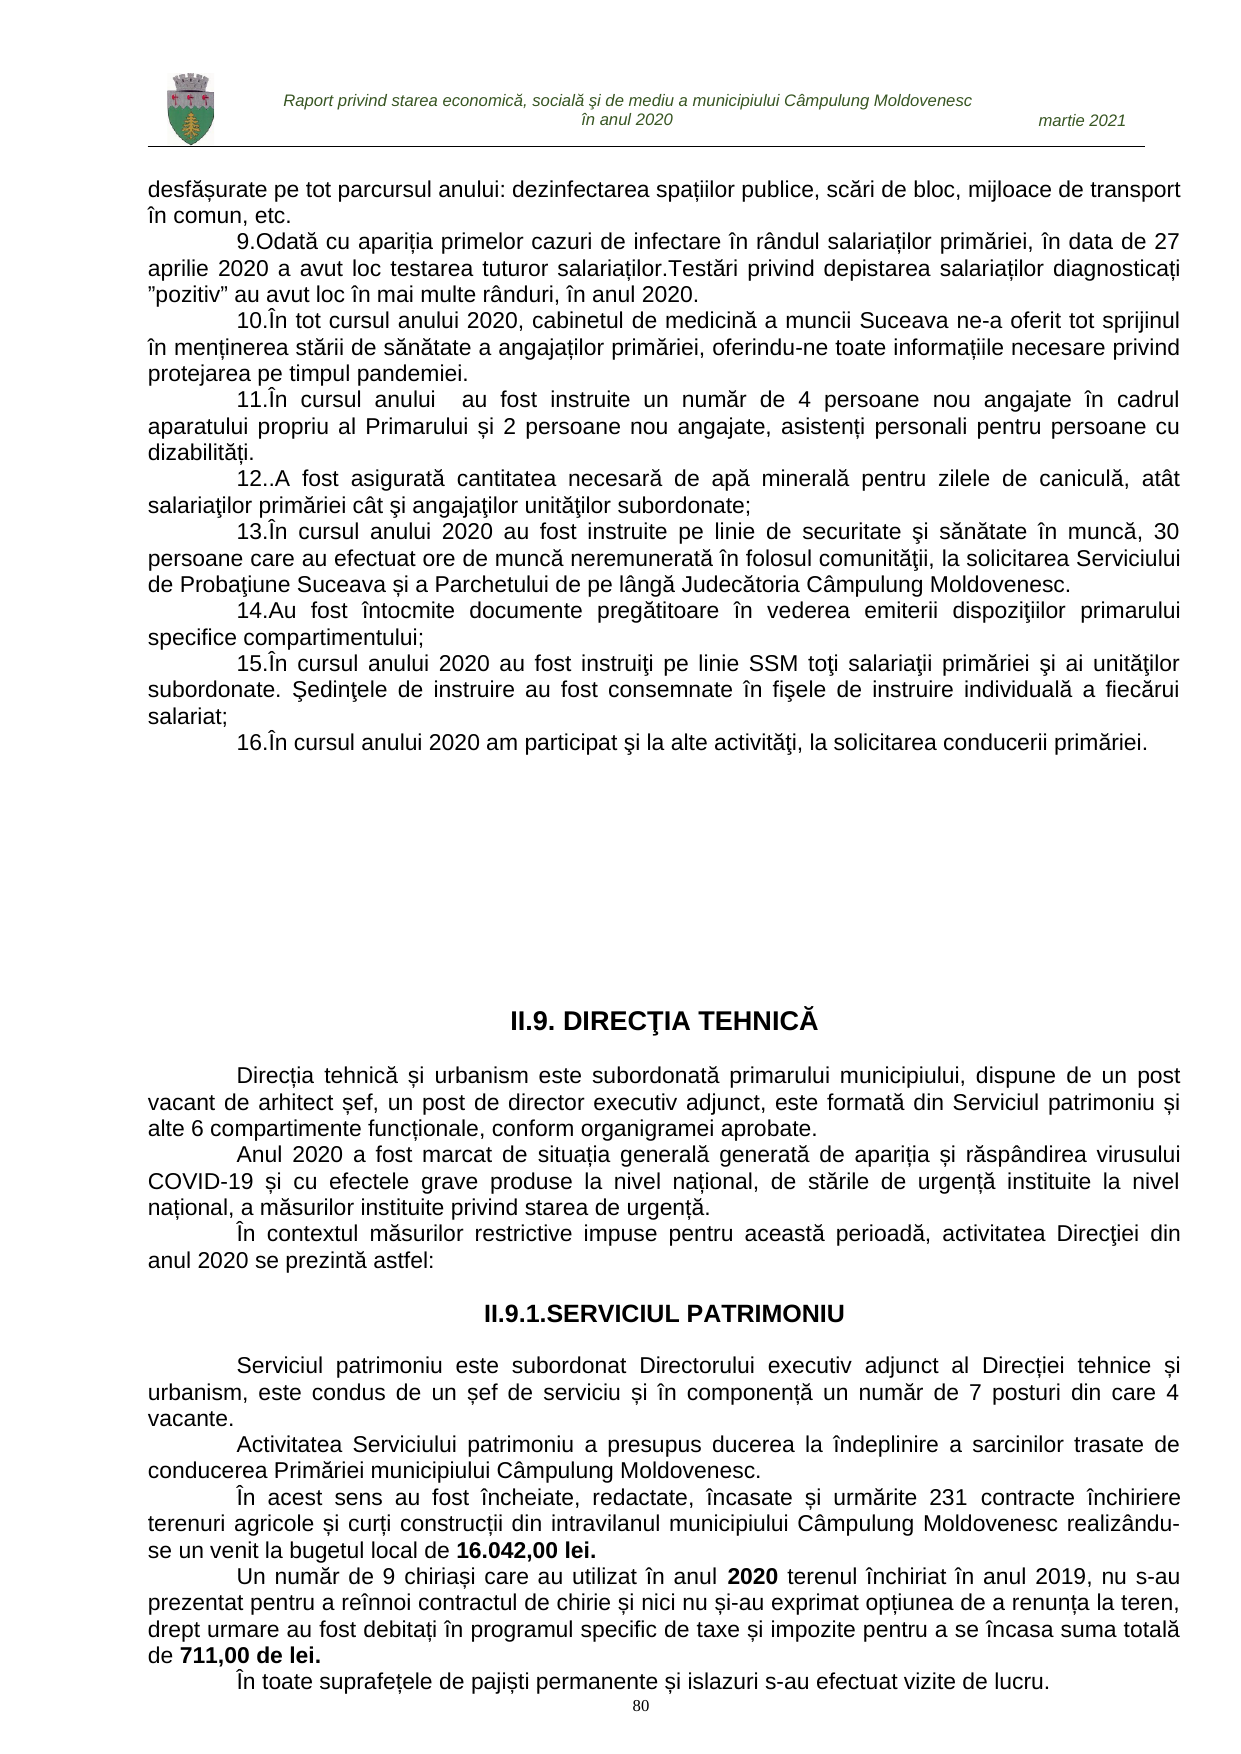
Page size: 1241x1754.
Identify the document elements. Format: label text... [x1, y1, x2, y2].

text 14.Au fost întocmite documente pregătitoare în vederea emiterii dispoziţiilor primarului specifice compartimentului; [148, 597, 1181, 650]
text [148, 176, 1181, 228]
text Activitatea Serviciului patrimoniu a presupus ducerea la îndeplinire a sarcinilor trasate de conducerea Primăriei municipiului Câmpulung Moldovenesc. [148, 1431, 1181, 1484]
text II.9.1.SERVICIUL PATRIMONIU [148, 1299, 1181, 1328]
text 15.În cursul anului 2020 au fost instruiţi pe linie SSM toţi salariaţii primăriei şi ai unităţilor subordonate. Şedinţele de instruire au fost consemnate în fişele de instruire individuală a fiecărui salariat; [148, 650, 1181, 729]
text 10.În tot cursul anului 2020, cabinetul de medicină a muncii Suceava ne-a oferit tot sprijinul în menținerea stării de sănătate a angajaților primăriei, oferindu-ne toate informațiile necesare privind protejarea pe timpul pandemiei. [148, 307, 1181, 386]
text În toate suprafețele de pajiști permanente și islazuri s-au efectuat vizite de lucru. [148, 1668, 1181, 1695]
text 13.În cursul anului 2020 au fost instruite pe linie de securitate şi sănătate în muncă, 30 persoane care au efectuat ore de muncă neremunerată în folosul comunităţii, la solicitarea Serviciului de Probaţiune Suceava și a Parchetului de pe lângă Judecătoria Câmpulung Moldovenesc. [148, 518, 1181, 597]
text 11.În cursul anului au fost instruite un număr de 4 persoane nou angajate în cadrul aparatului propriu al Primarului și 2 persoane nou angajate, asistenți personali pentru persoane cu dizabilități. [148, 386, 1181, 465]
text În acest sens au fost încheiate, redactate, încasate și urmărite 231 contracte închiriere terenuri agricole și curți construcții din intravilanul municipiului Câmpulung Moldovenesc realizându-se un venit la bugetul local de 16.042,00 lei. [148, 1484, 1181, 1563]
text Un număr de 9 chiriași care au utilizat în anul 2020 terenul închiriat în anul 2019, nu s-au prezentat pentru a reînnoi contractul de chirie și nici nu și-au exprimat opțiunea de a renunța la teren, drept urmare au fost debitați în programul specific de taxe și impozite pentru a se încasa suma totală de 711,00 de lei. [148, 1563, 1181, 1668]
text În contextul măsurilor restrictive impuse pentru această perioadă, activitatea Direcţiei din anul 2020 se prezintă astfel: [148, 1220, 1181, 1273]
text Anul 2020 a fost marcat de situația generală generată de apariția și răspândirea virusului COVID-19 și cu efectele grave produse la nivel național, de stările de urgență instituite la nivel național, a măsurilor instituite privind starea de urgență. [148, 1141, 1181, 1220]
text 12..A fost asigurată cantitatea necesară de apă minerală pentru zilele de caniculă, atât salariaţilor primăriei cât şi angajaţilor unităţilor subordonate; [148, 465, 1181, 518]
text 9.Odată cu apariția primelor cazuri de infectare în rândul salariaților primăriei, în data de 27 aprilie 2020 a avut loc testarea tuturor salariaților.Testări privind depistarea salariaților diagnosticați ”pozitiv” au avut loc în mai multe rânduri, în anul 2020. [148, 228, 1181, 307]
text 16.În cursul anului 2020 am participat şi la alte activităţi, la solicitarea conducerii primăriei. [148, 729, 1181, 755]
text II.9. DIRECŢIA TEHNICĂ [148, 1004, 1181, 1036]
text Serviciul patrimoniu este subordonat Directorului executiv adjunct al Direcției tehnice și urbanism, este condus de un șef de serviciu și în componență un număr de 7 posturi din care 4 vacante. [148, 1352, 1181, 1431]
text Direcția tehnică și urbanism este subordonată primarului municipiului, dispune de un post vacant de arhitect șef, un post de director executiv adjunct, este formată din Serviciul patrimoniu și alte 6 compartimente funcționale, conform organigramei aprobate. [148, 1062, 1181, 1141]
